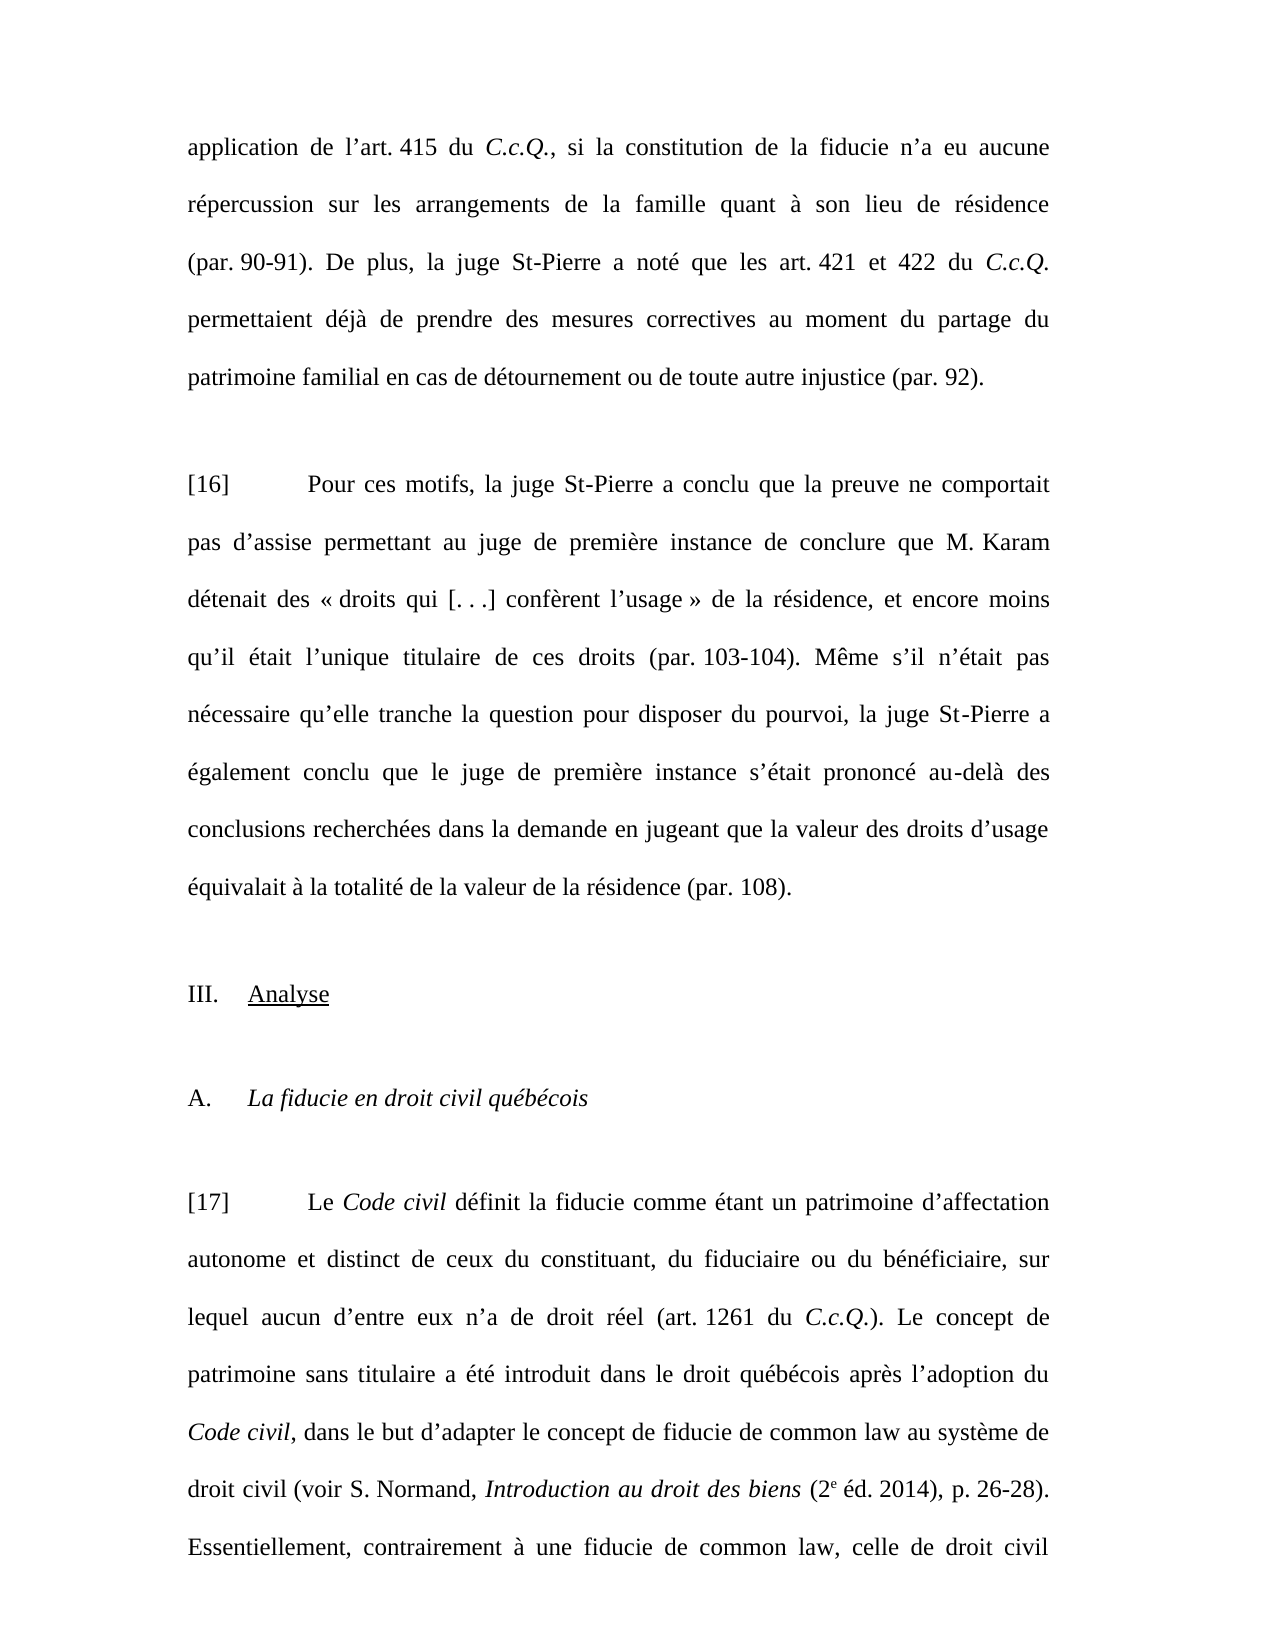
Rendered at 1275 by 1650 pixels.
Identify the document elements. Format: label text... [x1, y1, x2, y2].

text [187, 1187, 1050, 1561]
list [187, 132, 1050, 391]
title Analyse [187, 979, 1050, 1008]
list Pour ces motifs, la juge St-Pierre a conclu que la preuve ne comportait pas d’assise permettant au juge de première instance de conclure que M. Karam détenait des « droits qui [. . .] confèrent l’usage » de la résidence, et encore moins qu’il était l’unique titulaire de ces droits (par. 103-104). Même s’il n’était pas nécessaire qu’elle tranche la question pour disposer du pourvoi, la juge St-Pierre a également conclu que le juge de première instance s’était prononcé au-delà des conclusions recherchées dans la demande en jugeant que la valeur des droits d’usage équivalait à la totalité de la valeur de la résidence (par. 108). [187, 469, 1050, 901]
title La fiducie en droit civil québécois [187, 1083, 1050, 1112]
